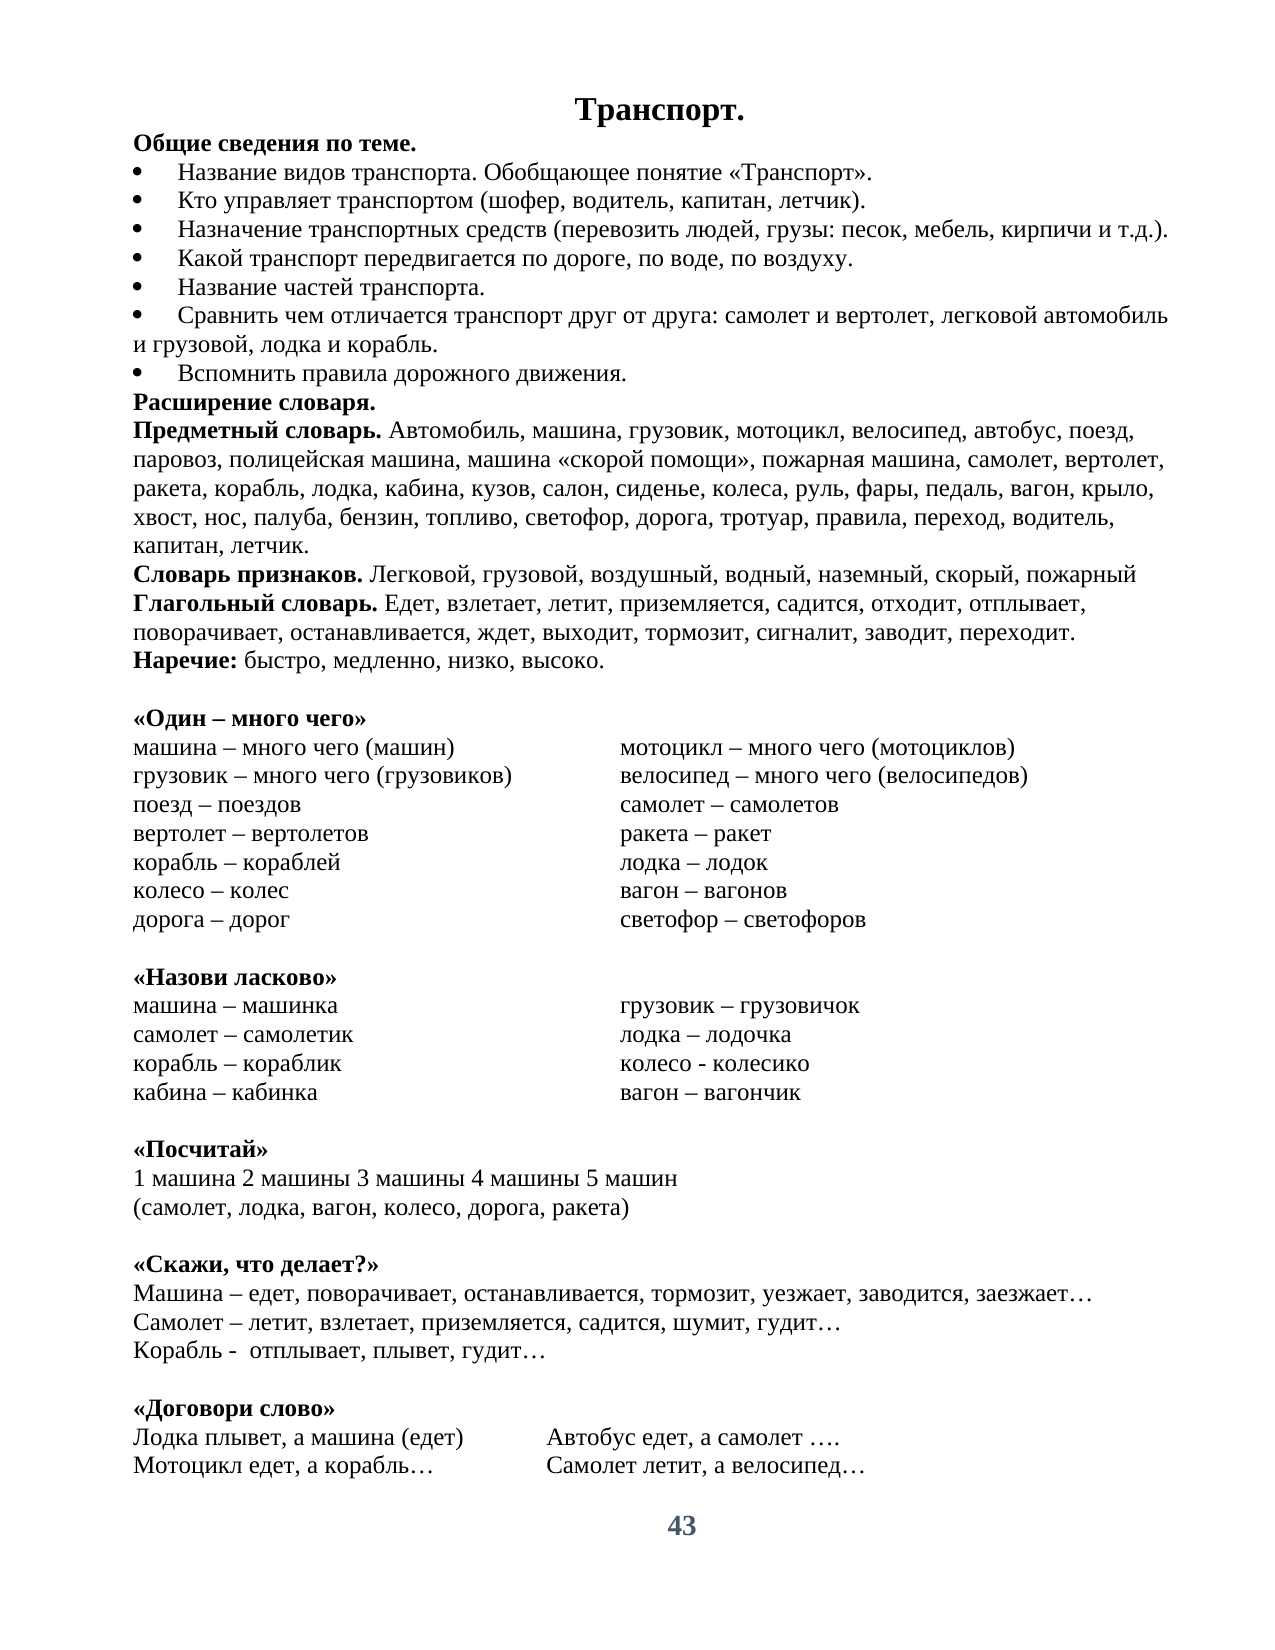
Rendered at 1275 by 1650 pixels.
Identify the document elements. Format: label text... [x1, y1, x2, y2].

list Название частей транспорта. [133, 272, 1186, 301]
text «Договори слово» [133, 1393, 1186, 1422]
text Транспорт. [133, 90, 1186, 128]
list Кто управляет транспортом (шофер, водитель, капитан, летчик). [133, 186, 1186, 214]
text Общие сведения по теме. [133, 128, 1186, 157]
text вертолет – вертолетов ракета – ракет [133, 818, 1186, 847]
text Мотоцикл едет, а корабль… Самолет летит, а велосипед… [133, 1451, 1186, 1479]
text машина – машинка грузовик – грузовичок [133, 991, 1186, 1019]
list Какой транспорт передвигается по дороге, по воде, по воздуху. [133, 243, 1186, 272]
text (самолет, лодка, вагон, колесо, дорога, ракета) [133, 1192, 1186, 1221]
text Словарь признаков. Легковой, грузовой, воздушный, водный, наземный, скорый, пожарный [133, 559, 1186, 588]
list «Скажи, что делает?» [133, 1249, 1186, 1278]
list Вспомнить правила дорожного движения. [133, 358, 1186, 387]
text Предметный словарь. Автомобиль, машина, грузовик, мотоцикл, велосипед, автобус, поезд, паровоз, полицейская машина, машина «скорой помощи», пожарная машина, самолет, вертолет, ракета, корабль, лодка, кабина, кузов, салон, сиденье, колеса, руль, фары, педаль, вагон, крыло, хвост, нос, палуба, бензин, топливо, светофор, дорога, тротуар, правила, переход, водитель, капитан, летчик. [133, 416, 1186, 559]
text кабина – кабинка вагон – вагончик [133, 1077, 1186, 1106]
list Назначение транспортных средств (перевозить людей, грузы: песок, мебель, кирпичи и т.д.). [133, 214, 1186, 243]
text Самолет – летит, взлетает, приземляется, садится, шумит, гудит… [133, 1307, 1186, 1336]
text «Назови ласково» [133, 962, 1186, 991]
text самолет – самолетик лодка – лодочка [133, 1019, 1186, 1048]
text Глагольный словарь. Едет, взлетает, летит, приземляется, садится, отходит, отплывает, поворачивает, останавливается, ждет, выходит, тормозит, сигналит, заводит, переходит. [133, 588, 1186, 646]
text грузовик – много чего (грузовиков) велосипед – много чего (велосипедов) [133, 761, 1186, 789]
list Сравнить чем отличается транспорт друг от друга: самолет и вертолет, легковой автомобиль и грузовой, лодка и корабль. [133, 301, 1186, 358]
text дорога – дорог светофор – светофоров [133, 904, 1186, 933]
text машина – много чего (машин) мотоцикл – много чего (мотоциклов) [133, 732, 1186, 761]
text поезд – поездов самолет – самолетов [133, 789, 1186, 818]
text корабль – кораблей лодка – лодок [133, 847, 1186, 876]
text корабль – кораблик колесо - колесико [133, 1048, 1186, 1077]
text колесо – колес вагон – вагонов [133, 876, 1186, 904]
text Машина – едет, поворачивает, останавливается, тормозит, уезжает, заводится, заезжает… [133, 1278, 1186, 1307]
text Лодка плывет, а машина (едет) Автобус едет, а самолет …. [133, 1422, 1186, 1451]
text Наречие: быстро, медленно, низко, высоко. [133, 646, 1186, 674]
list Название видов транспорта. Обобщающее понятие «Транспорт». [133, 157, 1186, 186]
text «Один – много чего» [133, 703, 1186, 732]
text «Посчитай» [133, 1134, 1186, 1163]
text Расширение словаря. [133, 387, 1186, 416]
text 1 машина 2 машины 3 машины 4 машины 5 машин [133, 1163, 1186, 1192]
text Корабль - отплывает, плывет, гудит… [133, 1336, 1186, 1364]
